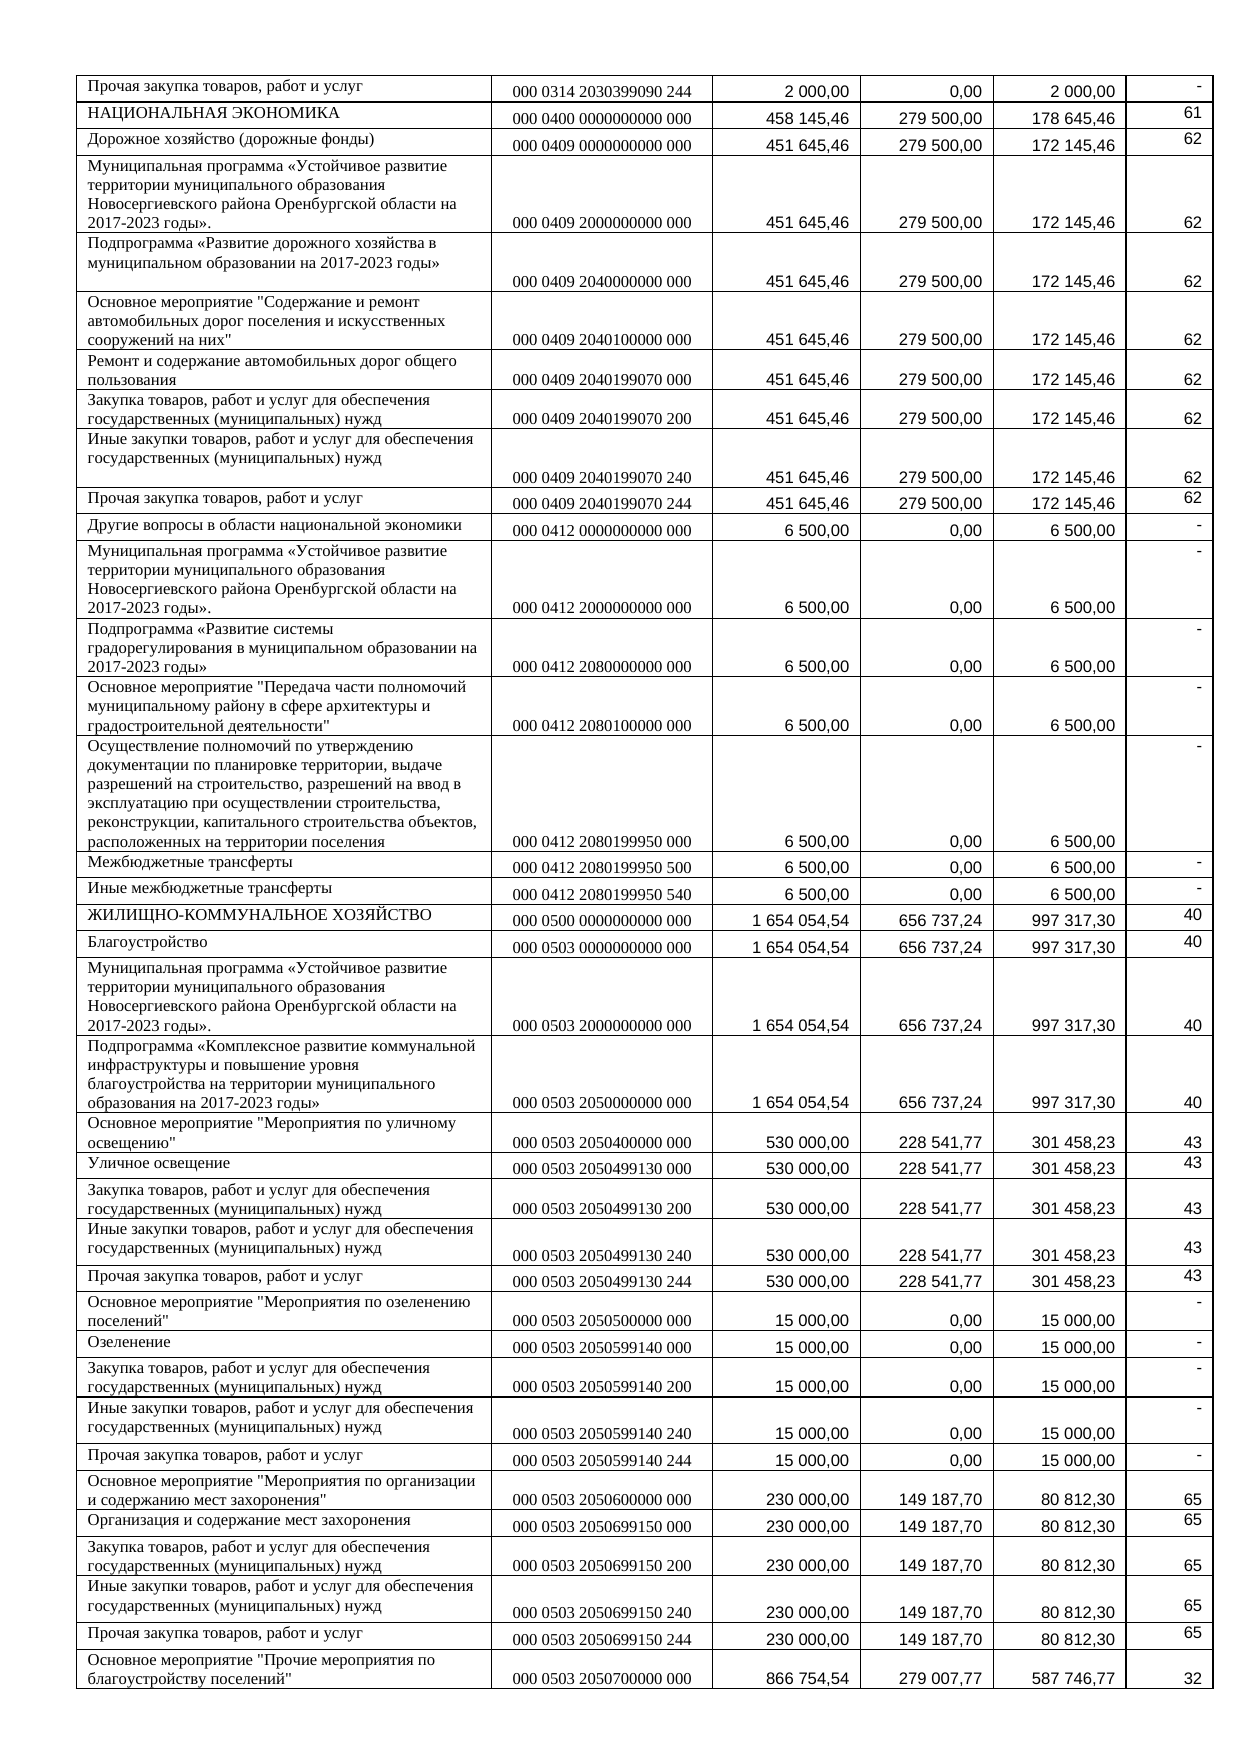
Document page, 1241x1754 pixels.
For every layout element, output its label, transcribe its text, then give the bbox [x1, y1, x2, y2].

table_cell Прочая закупка товаров, работ и услуг [77, 488, 491, 513]
table_cell - [1127, 514, 1212, 540]
table_cell Межбюджетные трансферты [77, 852, 491, 877]
table_cell Основное мероприятие "Мероприятия по организации и содержанию мест захоронения" [77, 1471, 491, 1509]
table_cell Подпрограмма «Развитие дорожного хозяйства в муниципальном образовании на 2017-2023 годы» [77, 233, 491, 291]
table_cell Основное мероприятие "Передача части полномочий муниципальному району в сфере архитектуры и градостроительной деятельности" [77, 677, 491, 734]
table_cell 172 145,46 [994, 429, 1125, 487]
table_cell 000 0503 2050599140 200 [492, 1358, 712, 1396]
table_cell ЖИЛИЩНО-КОММУНАЛЬНОЕ ХОЗЯЙСТВО [77, 905, 491, 930]
table_cell 000 0409 2040100000 000 [492, 292, 712, 349]
table_cell 000 0503 2050600000 000 [492, 1471, 712, 1509]
table_cell Иные межбюджетные трансферты [77, 878, 491, 904]
table_cell 997 317,30 [994, 1036, 1125, 1112]
table_cell 451 645,46 [713, 390, 860, 428]
table_cell 000 0412 0000000000 000 [492, 514, 712, 540]
table_cell Озеленение [77, 1331, 491, 1357]
table_cell 279 500,00 [861, 488, 993, 513]
table_cell 149 187,70 [861, 1537, 993, 1575]
table_cell 6 500,00 [713, 736, 860, 851]
table_cell 000 0409 2040199070 244 [492, 488, 712, 513]
table_cell 301 458,23 [994, 1266, 1125, 1291]
table_cell 656 737,24 [861, 1036, 993, 1112]
table_cell 0,00 [861, 76, 993, 101]
table_cell 43 [1127, 1266, 1212, 1291]
table_cell 178 645,46 [994, 103, 1125, 128]
table_cell 43 [1127, 1179, 1212, 1218]
table_cell 530 000,00 [713, 1219, 860, 1264]
table_cell Иные закупки товаров, работ и услуг для обеспечения государственных (муниципальных) нужд [77, 429, 491, 487]
table_cell - [1127, 1292, 1212, 1330]
table_cell 000 0503 2050000000 000 [492, 1036, 712, 1112]
table_cell 32 [1127, 1650, 1212, 1688]
table_cell 80 812,30 [994, 1471, 1125, 1509]
table_cell Иные закупки товаров, работ и услуг для обеспечения государственных (муниципальных) нужд [77, 1398, 491, 1443]
table_cell 000 0412 2080199950 000 [492, 736, 712, 851]
table_cell Другие вопросы в области национальной экономики [77, 514, 491, 540]
table_cell 2 000,00 [713, 76, 860, 101]
table_cell 61 [1127, 103, 1212, 128]
table_cell - [1127, 1398, 1212, 1443]
table_cell 15 000,00 [713, 1358, 860, 1396]
table_cell 172 145,46 [994, 129, 1125, 154]
table_cell 6 500,00 [713, 619, 860, 676]
table_cell 15 000,00 [994, 1358, 1125, 1396]
table_cell 6 500,00 [994, 677, 1125, 734]
table_cell Основное мероприятие "Мероприятия по озеленению поселений" [77, 1292, 491, 1330]
table_cell 80 812,30 [994, 1576, 1125, 1622]
table_cell 65 [1127, 1510, 1212, 1536]
table_cell 149 187,70 [861, 1510, 993, 1536]
table_cell Закупка товаров, работ и услуг для обеспечения государственных (муниципальных) нужд [77, 390, 491, 428]
table_cell 0,00 [861, 1398, 993, 1443]
table_cell Организация и содержание мест захоронения [77, 1510, 491, 1536]
table_cell 62 [1127, 429, 1212, 487]
table_cell 149 187,70 [861, 1471, 993, 1509]
table_cell 279 007,77 [861, 1650, 993, 1688]
table_cell 15 000,00 [713, 1444, 860, 1470]
table_cell - [1127, 1331, 1212, 1357]
table_cell 43 [1127, 1219, 1212, 1264]
table_cell 000 0409 2000000000 000 [492, 156, 712, 232]
table_cell 451 645,46 [713, 429, 860, 487]
table_cell 228 541,77 [861, 1219, 993, 1264]
table_cell 172 145,46 [994, 292, 1125, 349]
table_cell 62 [1127, 390, 1212, 428]
table_cell 6 500,00 [713, 878, 860, 904]
table_cell 000 0409 2040199070 240 [492, 429, 712, 487]
table_cell - [1127, 619, 1212, 676]
table_cell 451 645,46 [713, 350, 860, 389]
table_cell Прочая закупка товаров, работ и услуг [77, 1266, 491, 1291]
table_cell 000 0503 2050599140 000 [492, 1331, 712, 1357]
table_cell 15 000,00 [713, 1398, 860, 1443]
table_cell 000 0412 2080199950 540 [492, 878, 712, 904]
table_cell 000 0400 0000000000 000 [492, 103, 712, 128]
table_cell 530 000,00 [713, 1153, 860, 1178]
table_cell 000 0409 0000000000 000 [492, 129, 712, 154]
table_cell 6 500,00 [994, 514, 1125, 540]
table_cell 15 000,00 [994, 1331, 1125, 1357]
table_cell Осуществление полномочий по утверждению документации по планировке территории, выдаче разрешений на строительство, разрешений на ввод в эксплуатацию при осуществлении строительства, реконструкции, капитального строительства объектов, расположенных на территории поселения [77, 736, 491, 851]
table_cell 65 [1127, 1623, 1212, 1648]
table_cell 40 [1127, 905, 1212, 930]
table_cell Основное мероприятие "Мероприятия по уличному освещению" [77, 1113, 491, 1152]
table_cell 997 317,30 [994, 905, 1125, 930]
table_cell 2 000,00 [994, 76, 1125, 101]
table_cell - [1127, 541, 1212, 617]
table_cell Уличное освещение [77, 1153, 491, 1178]
table_cell 6 500,00 [994, 852, 1125, 877]
table_cell 1 654 054,54 [713, 1036, 860, 1112]
table_cell 230 000,00 [713, 1471, 860, 1509]
table_cell 0,00 [861, 1292, 993, 1330]
table_cell 997 317,30 [994, 931, 1125, 957]
table_cell 000 0503 2050700000 000 [492, 1650, 712, 1688]
table_cell 301 458,23 [994, 1179, 1125, 1218]
table_cell 000 0503 2050699150 240 [492, 1576, 712, 1622]
table_cell 451 645,46 [713, 129, 860, 154]
table_cell Прочая закупка товаров, работ и услуг [77, 1444, 491, 1470]
table_cell 230 000,00 [713, 1623, 860, 1648]
table_cell 230 000,00 [713, 1510, 860, 1536]
table_cell 230 000,00 [713, 1537, 860, 1575]
table_cell 228 541,77 [861, 1113, 993, 1152]
table_cell 62 [1127, 488, 1212, 513]
table_cell 40 [1127, 1036, 1212, 1112]
table_cell 000 0503 2050599140 244 [492, 1444, 712, 1470]
table_cell 279 500,00 [861, 390, 993, 428]
table_cell 0,00 [861, 677, 993, 734]
table_cell Подпрограмма «Развитие системы градорегулирования в муниципальном образовании на 2017-2023 годы» [77, 619, 491, 676]
table_cell 80 812,30 [994, 1623, 1125, 1648]
table_cell 0,00 [861, 736, 993, 851]
table_cell 279 500,00 [861, 156, 993, 232]
table_cell 6 500,00 [713, 514, 860, 540]
table_cell 000 0409 2040000000 000 [492, 233, 712, 291]
table_cell 172 145,46 [994, 488, 1125, 513]
table_cell 62 [1127, 233, 1212, 291]
table_cell 0,00 [861, 878, 993, 904]
table_cell - [1127, 878, 1212, 904]
table_cell - [1127, 76, 1212, 101]
table_cell Иные закупки товаров, работ и услуг для обеспечения государственных (муниципальных) нужд [77, 1219, 491, 1264]
table_cell 000 0503 2050499130 000 [492, 1153, 712, 1178]
table_cell 62 [1127, 129, 1212, 154]
table_cell 6 500,00 [713, 541, 860, 617]
table_cell 458 145,46 [713, 103, 860, 128]
table_cell 0,00 [861, 852, 993, 877]
table_cell 279 500,00 [861, 233, 993, 291]
table_cell 000 0409 2040199070 200 [492, 390, 712, 428]
table_cell 301 458,23 [994, 1219, 1125, 1264]
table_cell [77, 1576, 491, 1622]
table_cell - [1127, 736, 1212, 851]
table_cell 6 500,00 [994, 736, 1125, 851]
table_cell 279 500,00 [861, 429, 993, 487]
table_cell 000 0503 2050500000 000 [492, 1292, 712, 1330]
table_cell 6 500,00 [713, 852, 860, 877]
table_cell 228 541,77 [861, 1153, 993, 1178]
table_cell 587 746,77 [994, 1650, 1125, 1688]
table_cell 149 187,70 [861, 1623, 993, 1648]
table_cell 0,00 [861, 1444, 993, 1470]
table_cell 000 0503 2050499130 240 [492, 1219, 712, 1264]
table_cell Муниципальная программа «Устойчивое развитие территории муниципального образования Новосергиевского района Оренбургской области на 2017-2023 годы». [77, 958, 491, 1034]
table_cell 80 812,30 [994, 1537, 1125, 1575]
table_cell Муниципальная программа «Устойчивое развитие территории муниципального образования Новосергиевского района Оренбургской области на 2017-2023 годы». [77, 541, 491, 617]
table_cell 15 000,00 [994, 1292, 1125, 1330]
table_cell 0,00 [861, 541, 993, 617]
table_cell 1 654 054,54 [713, 905, 860, 930]
table_cell 62 [1127, 292, 1212, 349]
table_cell 451 645,46 [713, 156, 860, 232]
table_cell 62 [1127, 350, 1212, 389]
table_cell 000 0503 2050699150 244 [492, 1623, 712, 1648]
table_cell 43 [1127, 1113, 1212, 1152]
table_cell НАЦИОНАЛЬНАЯ ЭКОНОМИКА [77, 103, 491, 128]
table_cell 172 145,46 [994, 390, 1125, 428]
table_cell 172 145,46 [994, 350, 1125, 389]
table_cell 172 145,46 [994, 156, 1125, 232]
table_cell 000 0503 2050699150 000 [492, 1510, 712, 1536]
table_cell Закупка товаров, работ и услуг для обеспечения государственных (муниципальных) нужд [77, 1358, 491, 1396]
table_cell 43 [1127, 1153, 1212, 1178]
table_cell 15 000,00 [713, 1331, 860, 1357]
table_cell 149 187,70 [861, 1576, 993, 1622]
table_cell 228 541,77 [861, 1266, 993, 1291]
table_cell - [1127, 677, 1212, 734]
table_cell Подпрограмма «Комплексное развитие коммунальной инфраструктуры и повышение уровня благоустройства на территории муниципального образования на 2017-2023 годы» [77, 1036, 491, 1112]
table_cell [77, 1537, 491, 1575]
table_cell 000 0500 0000000000 000 [492, 905, 712, 930]
table_cell Прочая закупка товаров, работ и услуг [77, 76, 491, 101]
table_cell 1 654 054,54 [713, 958, 860, 1034]
table_cell - [1127, 1444, 1212, 1470]
table_cell 6 500,00 [994, 619, 1125, 676]
table_cell 866 754,54 [713, 1650, 860, 1688]
table_cell Ремонт и содержание автомобильных дорог общего пользования [77, 350, 491, 389]
table_cell 530 000,00 [713, 1179, 860, 1218]
table_cell Основное мероприятие "Прочие мероприятия по благоустройству поселений" [77, 1650, 491, 1688]
table_cell 000 0412 2080000000 000 [492, 619, 712, 676]
table_cell 000 0412 2000000000 000 [492, 541, 712, 617]
table_cell 279 500,00 [861, 103, 993, 128]
table_cell 301 458,23 [994, 1113, 1125, 1152]
table_cell 1 654 054,54 [713, 931, 860, 957]
table_cell 451 645,46 [713, 292, 860, 349]
table_cell 000 0503 2050499130 200 [492, 1179, 712, 1218]
table_cell 6 500,00 [994, 878, 1125, 904]
table_cell 451 645,46 [713, 233, 860, 291]
table_cell 530 000,00 [713, 1266, 860, 1291]
table_cell 301 458,23 [994, 1153, 1125, 1178]
table_cell 000 0503 0000000000 000 [492, 931, 712, 957]
table_cell 0,00 [861, 619, 993, 676]
table_cell 0,00 [861, 514, 993, 540]
table_cell 62 [1127, 156, 1212, 232]
table_cell 6 500,00 [713, 677, 860, 734]
table_cell 40 [1127, 931, 1212, 957]
table_cell 656 737,24 [861, 958, 993, 1034]
table_cell 279 500,00 [861, 292, 993, 349]
table_cell 000 0503 2050599140 240 [492, 1398, 712, 1443]
table_cell 65 [1127, 1471, 1212, 1509]
table_cell 000 0314 2030399090 244 [492, 76, 712, 101]
table_cell 40 [1127, 958, 1212, 1034]
table_cell 000 0412 2080199950 500 [492, 852, 712, 877]
table_cell 65 [1127, 1576, 1212, 1622]
table_cell 279 500,00 [861, 129, 993, 154]
table_cell - [1127, 852, 1212, 877]
table_cell Закупка товаров, работ и услуг для обеспечения государственных (муниципальных) нужд [77, 1179, 491, 1218]
table_cell 15 000,00 [994, 1444, 1125, 1470]
table_cell 0,00 [861, 1331, 993, 1357]
table_cell Дорожное хозяйство (дорожные фонды) [77, 129, 491, 154]
table_cell 656 737,24 [861, 905, 993, 930]
table_cell 530 000,00 [713, 1113, 860, 1152]
table_cell Прочая закупка товаров, работ и услуг [77, 1623, 491, 1648]
table_cell 172 145,46 [994, 233, 1125, 291]
table_cell 15 000,00 [713, 1292, 860, 1330]
table_cell 230 000,00 [713, 1576, 860, 1622]
table_cell Основное мероприятие "Содержание и ремонт автомобильных дорог поселения и искусственных сооружений на них" [77, 292, 491, 349]
table_cell Благоустройство [77, 931, 491, 957]
table_cell 000 0503 2050499130 244 [492, 1266, 712, 1291]
table_cell Муниципальная программа «Устойчивое развитие территории муниципального образования Новосергиевского района Оренбургской области на 2017-2023 годы». [77, 156, 491, 232]
table_cell 000 0409 2040199070 000 [492, 350, 712, 389]
table_cell - [1127, 1358, 1212, 1396]
table_cell 279 500,00 [861, 350, 993, 389]
table_cell 997 317,30 [994, 958, 1125, 1034]
table_cell 000 0412 2080100000 000 [492, 677, 712, 734]
table_cell 228 541,77 [861, 1179, 993, 1218]
table_cell 000 0503 2050400000 000 [492, 1113, 712, 1152]
table_cell 80 812,30 [994, 1510, 1125, 1536]
table_cell 15 000,00 [994, 1398, 1125, 1443]
table_cell 65 [1127, 1537, 1212, 1575]
table_cell 6 500,00 [994, 541, 1125, 617]
table_cell 000 0503 2000000000 000 [492, 958, 712, 1034]
table_cell 656 737,24 [861, 931, 993, 957]
table_cell 000 0503 2050699150 200 [492, 1537, 712, 1575]
table_cell 451 645,46 [713, 488, 860, 513]
table_cell 0,00 [861, 1358, 993, 1396]
